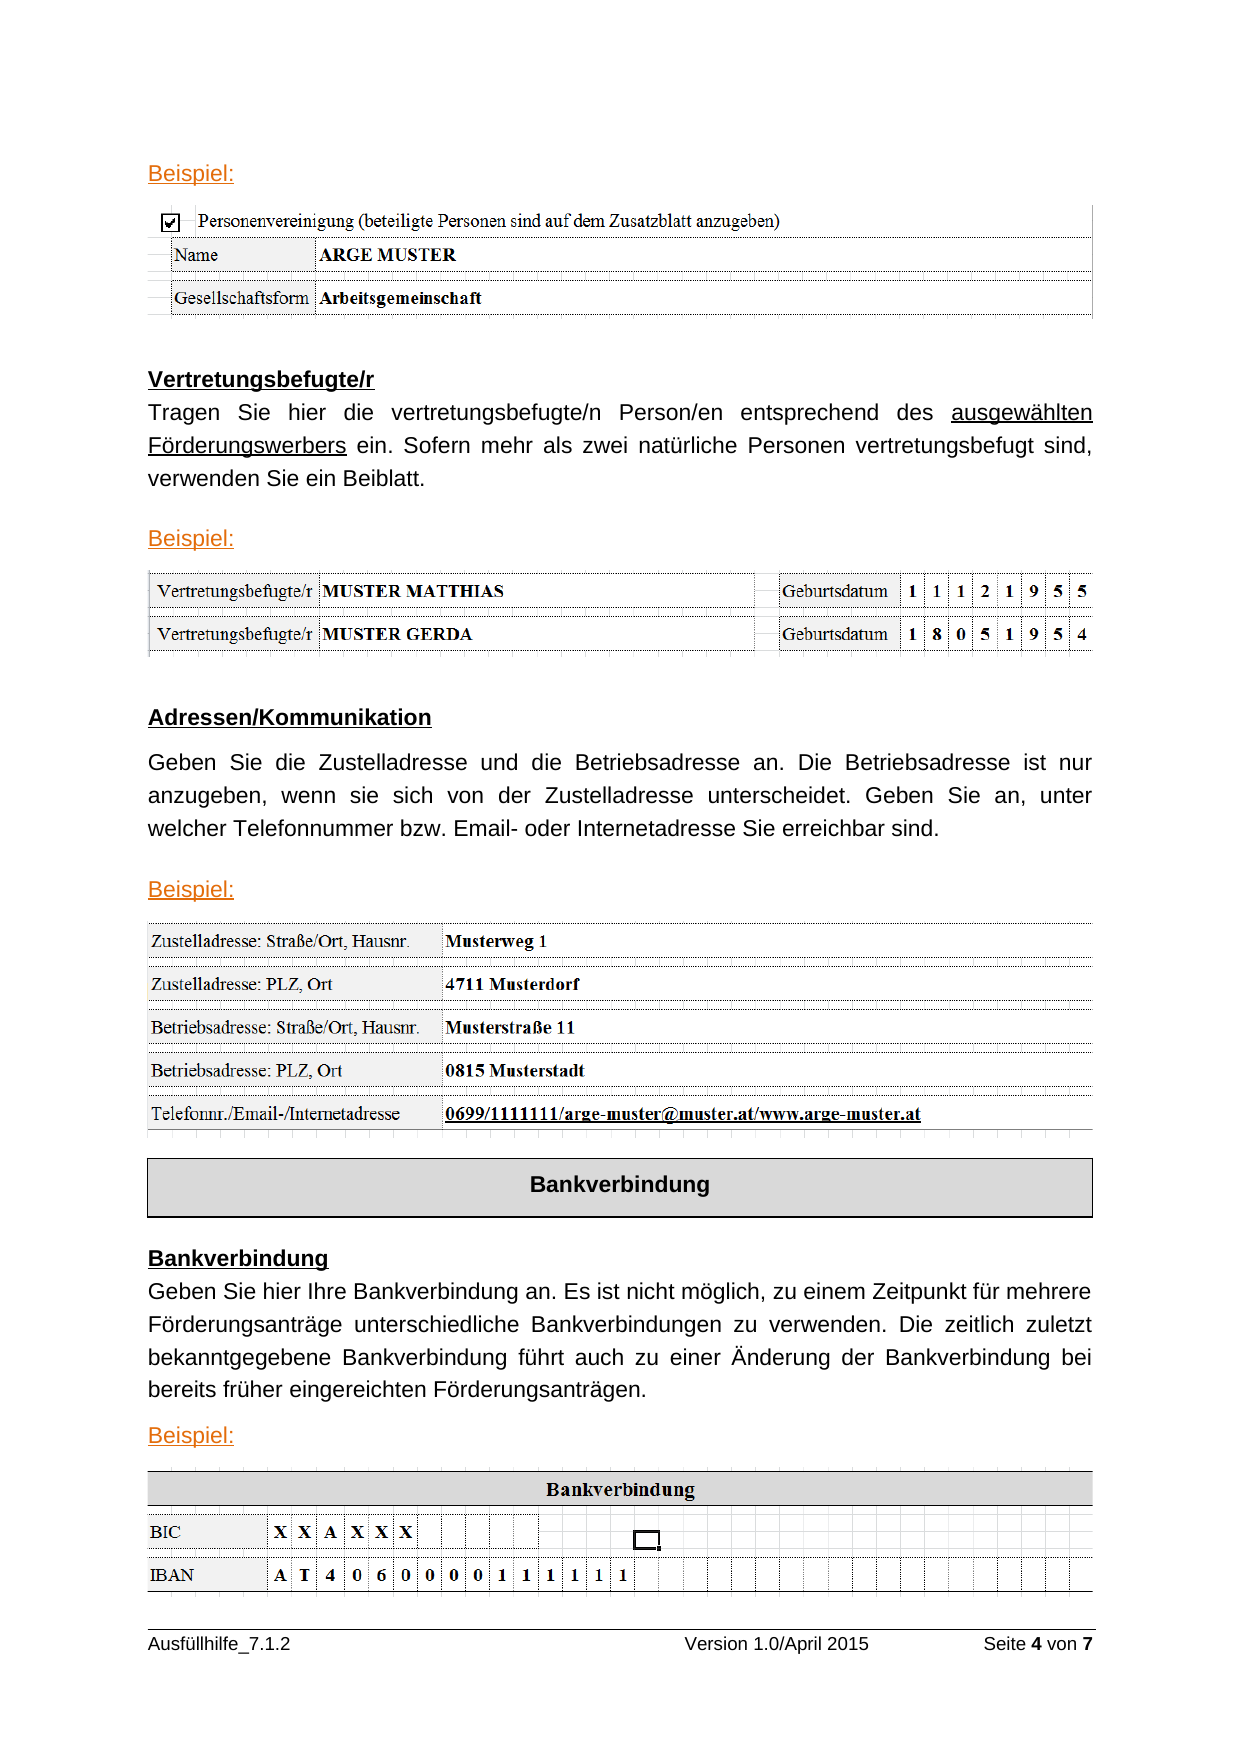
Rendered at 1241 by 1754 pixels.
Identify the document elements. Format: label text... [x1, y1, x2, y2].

text Beispiel: [148, 1422, 1093, 1448]
text Beispiel: [148, 525, 1093, 551]
list Vertretungsbefugte/r [148, 366, 1093, 392]
list Bankverbindung [148, 1245, 1093, 1271]
table_header Bankverbindung [148, 1159, 1092, 1216]
text Adressen/Kommunikation [148, 704, 1093, 730]
list Geben Sie hier Ihre Bankverbindung an. Es ist nicht möglich, zu einem Zeitpunkt für mehrere Förderungsanträge unterschiedliche Bankverbindungen zu verwenden. Die zeitlich zuletzt bekanntgegebene Bankverbindung führt auch zu einer Änderung der Bankverbindung bei bereits früher eingereichten Förderungsanträgen. [148, 1278, 1093, 1403]
list Geben Sie die Zustelladresse und die Betriebsadresse an. Die Betriebsadresse ist nur anzugeben, wenn sie sich von der Zustelladresse unterscheidet. Geben Sie an, unter welcher Telefonnummer bzw. Email- oder Internetadresse Sie erreichbar sind. [148, 749, 1093, 842]
list Tragen Sie hier die vertretungsbefugte/n Person/en entsprechend des ausgewählten Förderungswerbers ein. Sofern mehr als zwei natürliche Personen vertretungsbefugt sind, verwenden Sie ein Beiblatt. [148, 399, 1093, 491]
text Beispiel: [148, 160, 1093, 186]
text Beispiel: [148, 876, 1093, 902]
